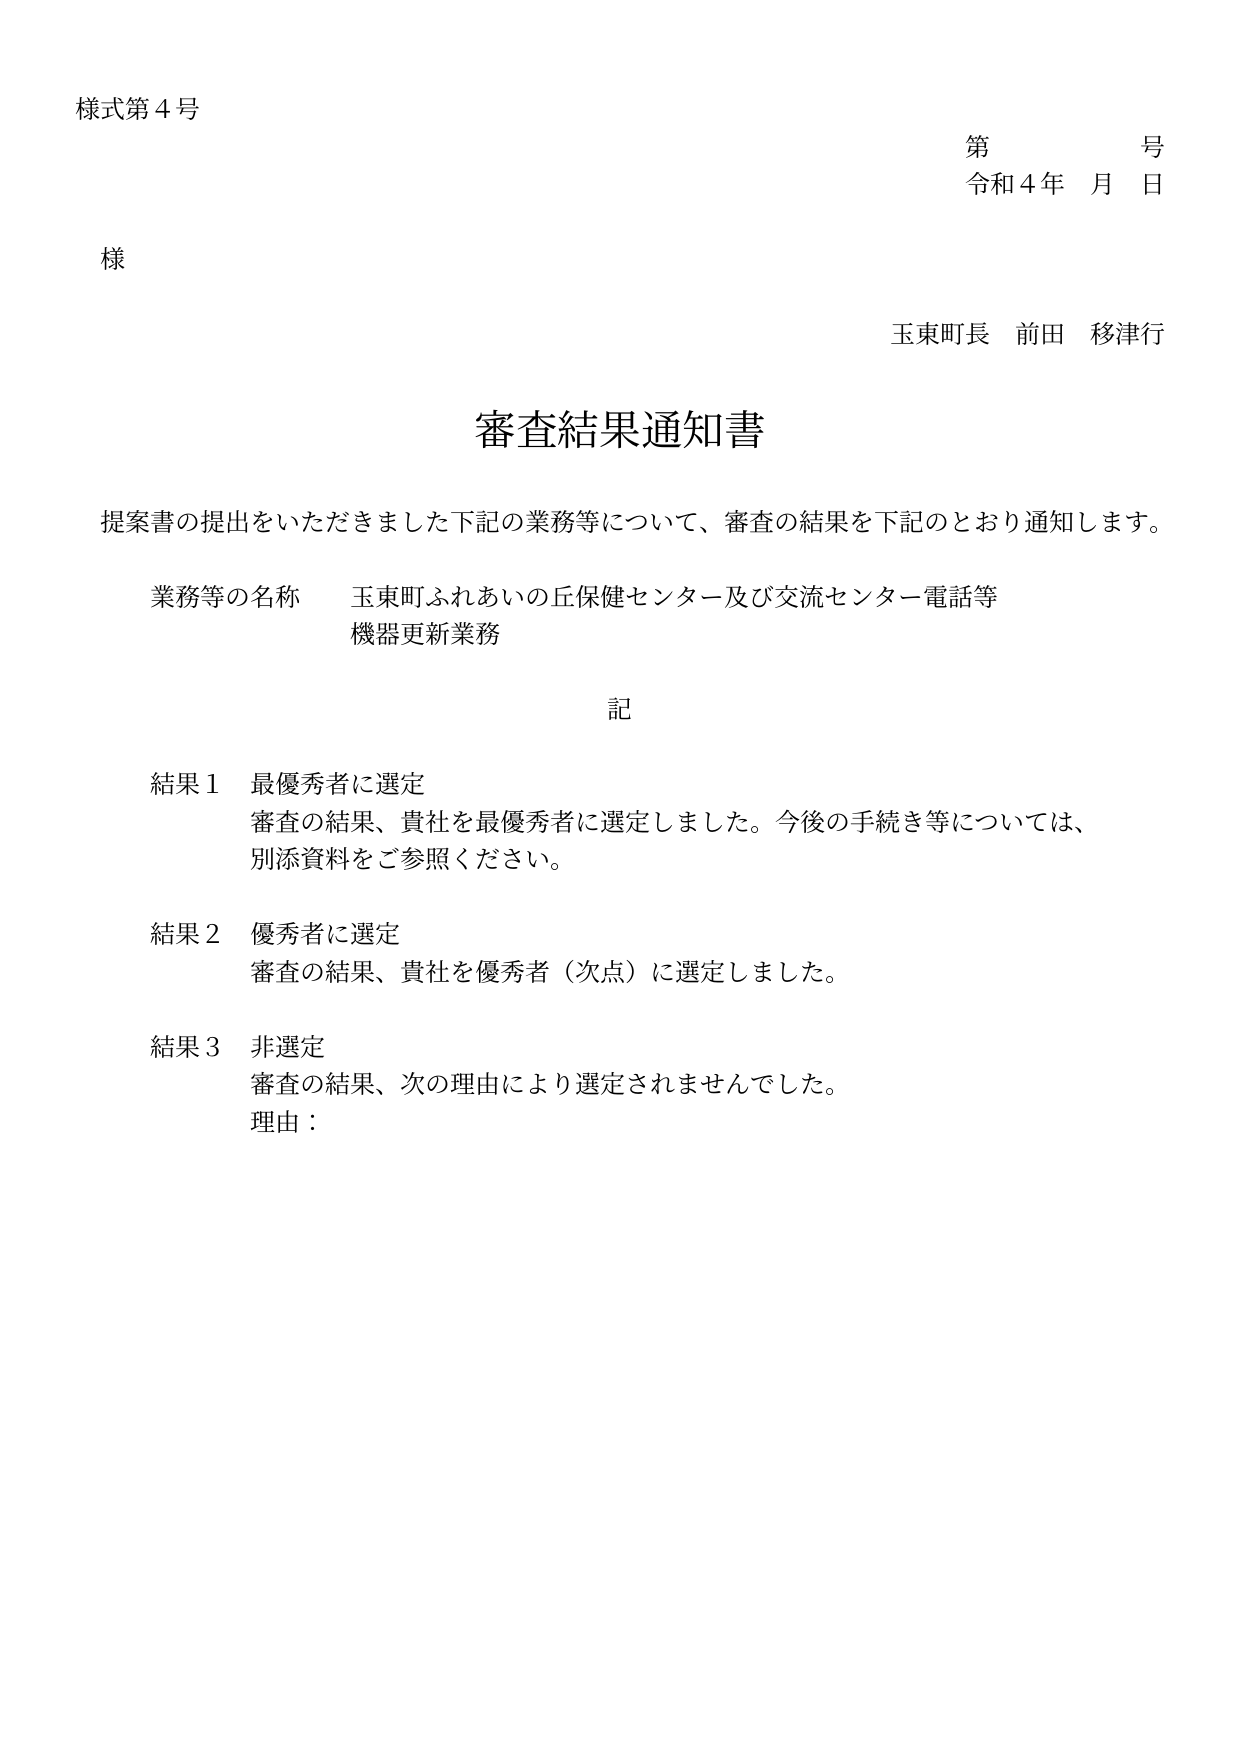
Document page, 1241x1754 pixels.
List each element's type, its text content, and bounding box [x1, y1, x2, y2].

text 結果２ 優秀者に選定 [75, 914, 1165, 952]
text 審査の結果、貴社を最優秀者に選定しました。今後の手続き等については、 [75, 802, 1165, 839]
text 理由： [75, 1102, 1165, 1139]
text 機器更新業務 [75, 614, 1165, 652]
text 様 [75, 239, 1165, 277]
text 結果１ 最優秀者に選定 [75, 764, 1165, 802]
subtitle 記 [75, 689, 1165, 727]
text 別添資料をご参照ください。 [75, 839, 1165, 877]
text 令和４年 月 日 [75, 164, 1165, 202]
text 審査の結果、次の理由により選定されませんでした。 [75, 1064, 1165, 1102]
text 結果３ 非選定 [75, 1027, 1165, 1064]
text 審査結果通知書 [75, 389, 1165, 464]
text 審査の結果、貴社を優秀者（次点）に選定しました。 [75, 952, 1165, 989]
text 様式第４号 [75, 89, 1165, 127]
text 第 号 [75, 127, 1165, 164]
text 玉東町長 前田 移津行 [75, 314, 1165, 352]
text 業務等の名称 玉東町ふれあいの丘保健センター及び交流センター電話等 [75, 577, 1165, 614]
text 提案書の提出をいただきました下記の業務等について、審査の結果を下記のとおり通知します。 [75, 502, 1165, 539]
